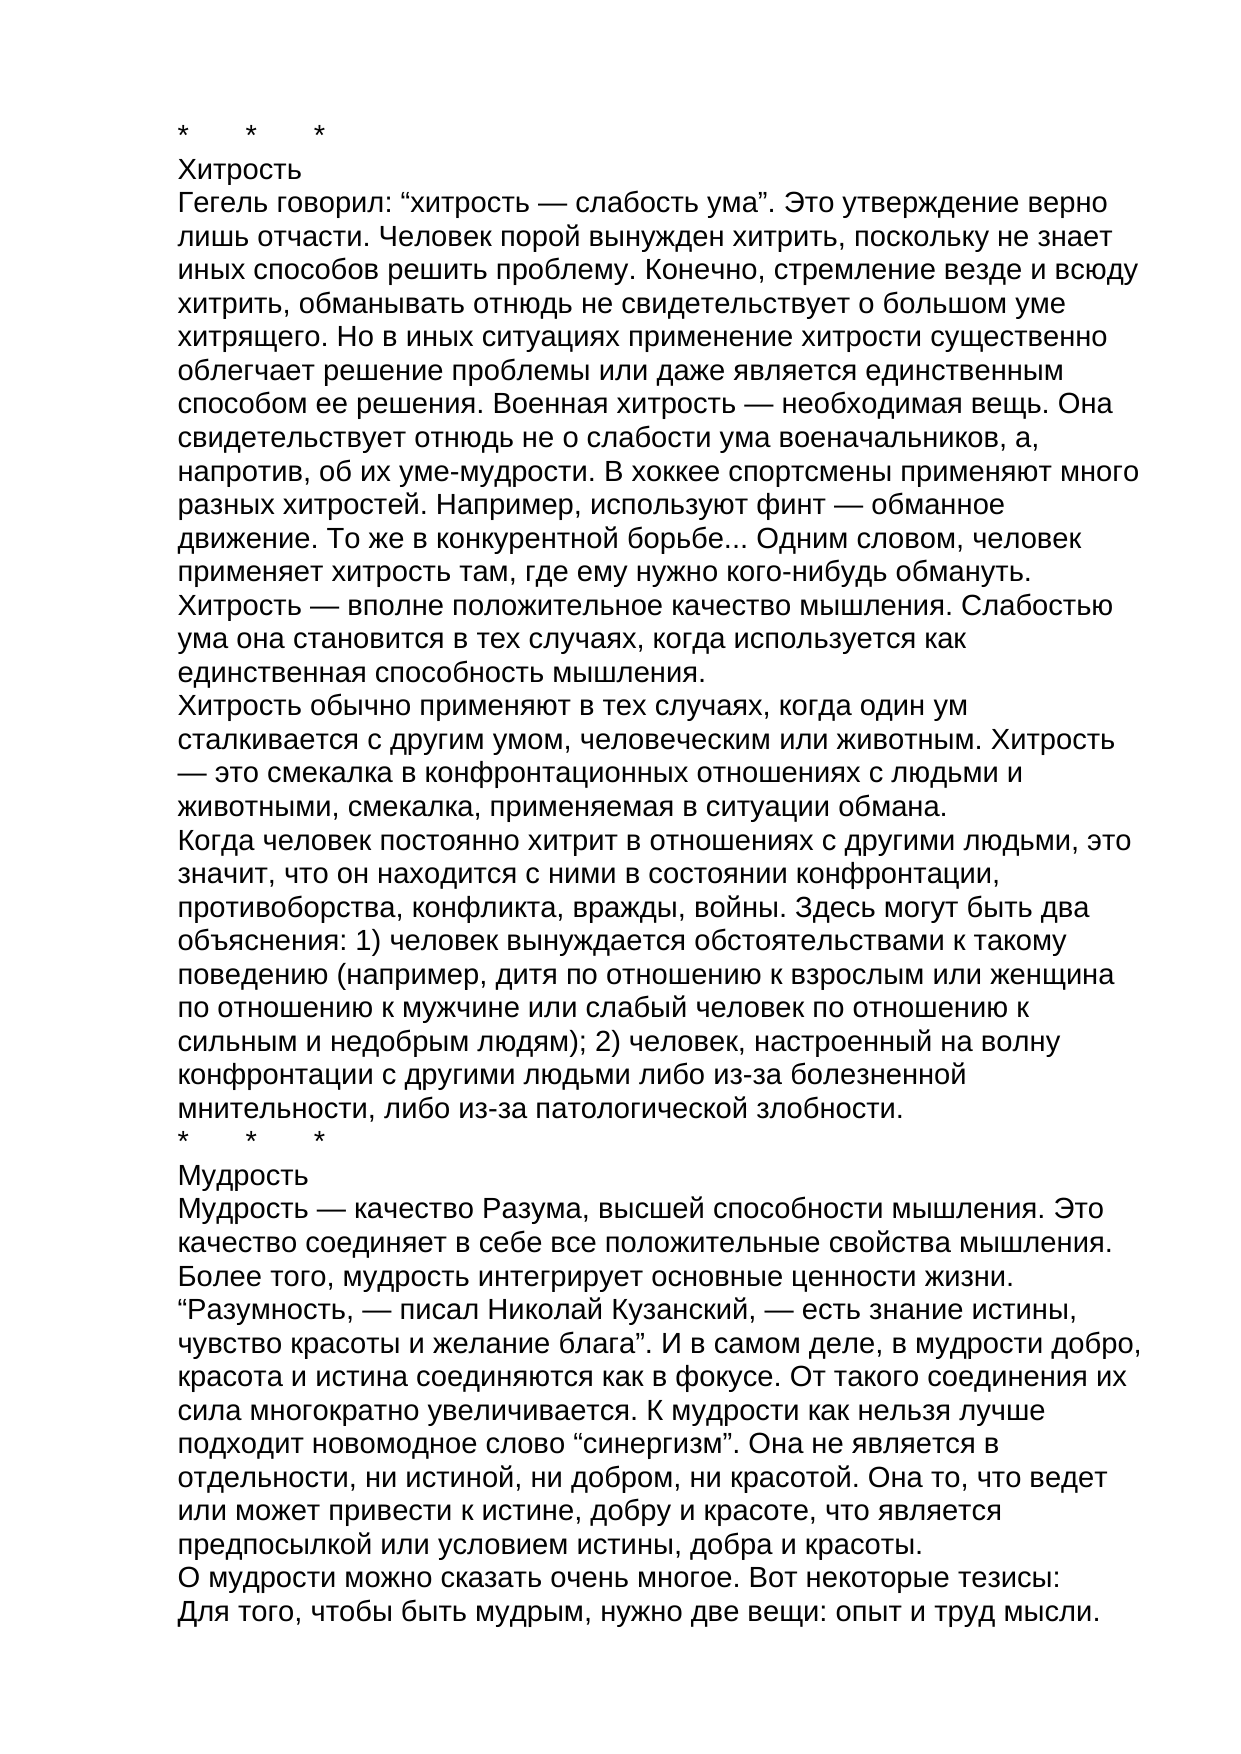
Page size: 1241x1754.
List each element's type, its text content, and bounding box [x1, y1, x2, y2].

text * * * Мудрость [309, 1124, 1152, 1191]
text Гегель говорил: “хитрость — слабость ума”. Это утверждение верно лишь отчасти. Человек порой вынужден хитрить, поскольку не знает иных способов решить проблему. Конечно, стремление везде и всюду хитрить, обманывать отнюдь не свидетельствует о большом уме хитрящего. Но в иных ситуациях применение хитрости существенно облегчает решение проблемы или даже является единственным способом ее решения. Военная хитрость — необходимая вещь. Она свидетельствует отнюдь не о слабости ума военачальников, а, напротив, об их уме-мудрости. В хоккее спортсмены применяют много разных хитростей. Например, используют финт — обманное движение. То же в конкурентной борьбе... Одним словом, человек применяет хитрость там, где ему нужно кого-нибудь обмануть. Хитрость — вполне положительное качество мышления. Слабостью ума она становится в тех случаях, когда используется как единственная способность мышления. Хитрость обычно применяют в тех случаях, когда один ум сталкивается с другим умом, человеческим или животным. Хитрость — это смекалка в конфронтационных отношениях с людьми и животными, смекалка, применяемая в ситуации обмана. Когда человек постоянно хитрит в отношениях с другими людьми, это значит, что он находится с ними в состоянии конфронтации, противоборства, конфликта, вражды, войны. Здесь могут быть два объяснения: 1) человек вынуждается обстоятельствами к такому поведению (например, дитя по отношению к взрослым или женщина по отношению к мужчине или слабый человек по отношению к сильным и недобрым людям); 2) человек, настроенный на волну конфронтации с другими людьми либо из-за болезненной мнительности, либо из-за патологической злобности. [177, 185, 1152, 1124]
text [177, 1191, 1152, 1627]
text * * * Хитрость [302, 118, 1152, 185]
